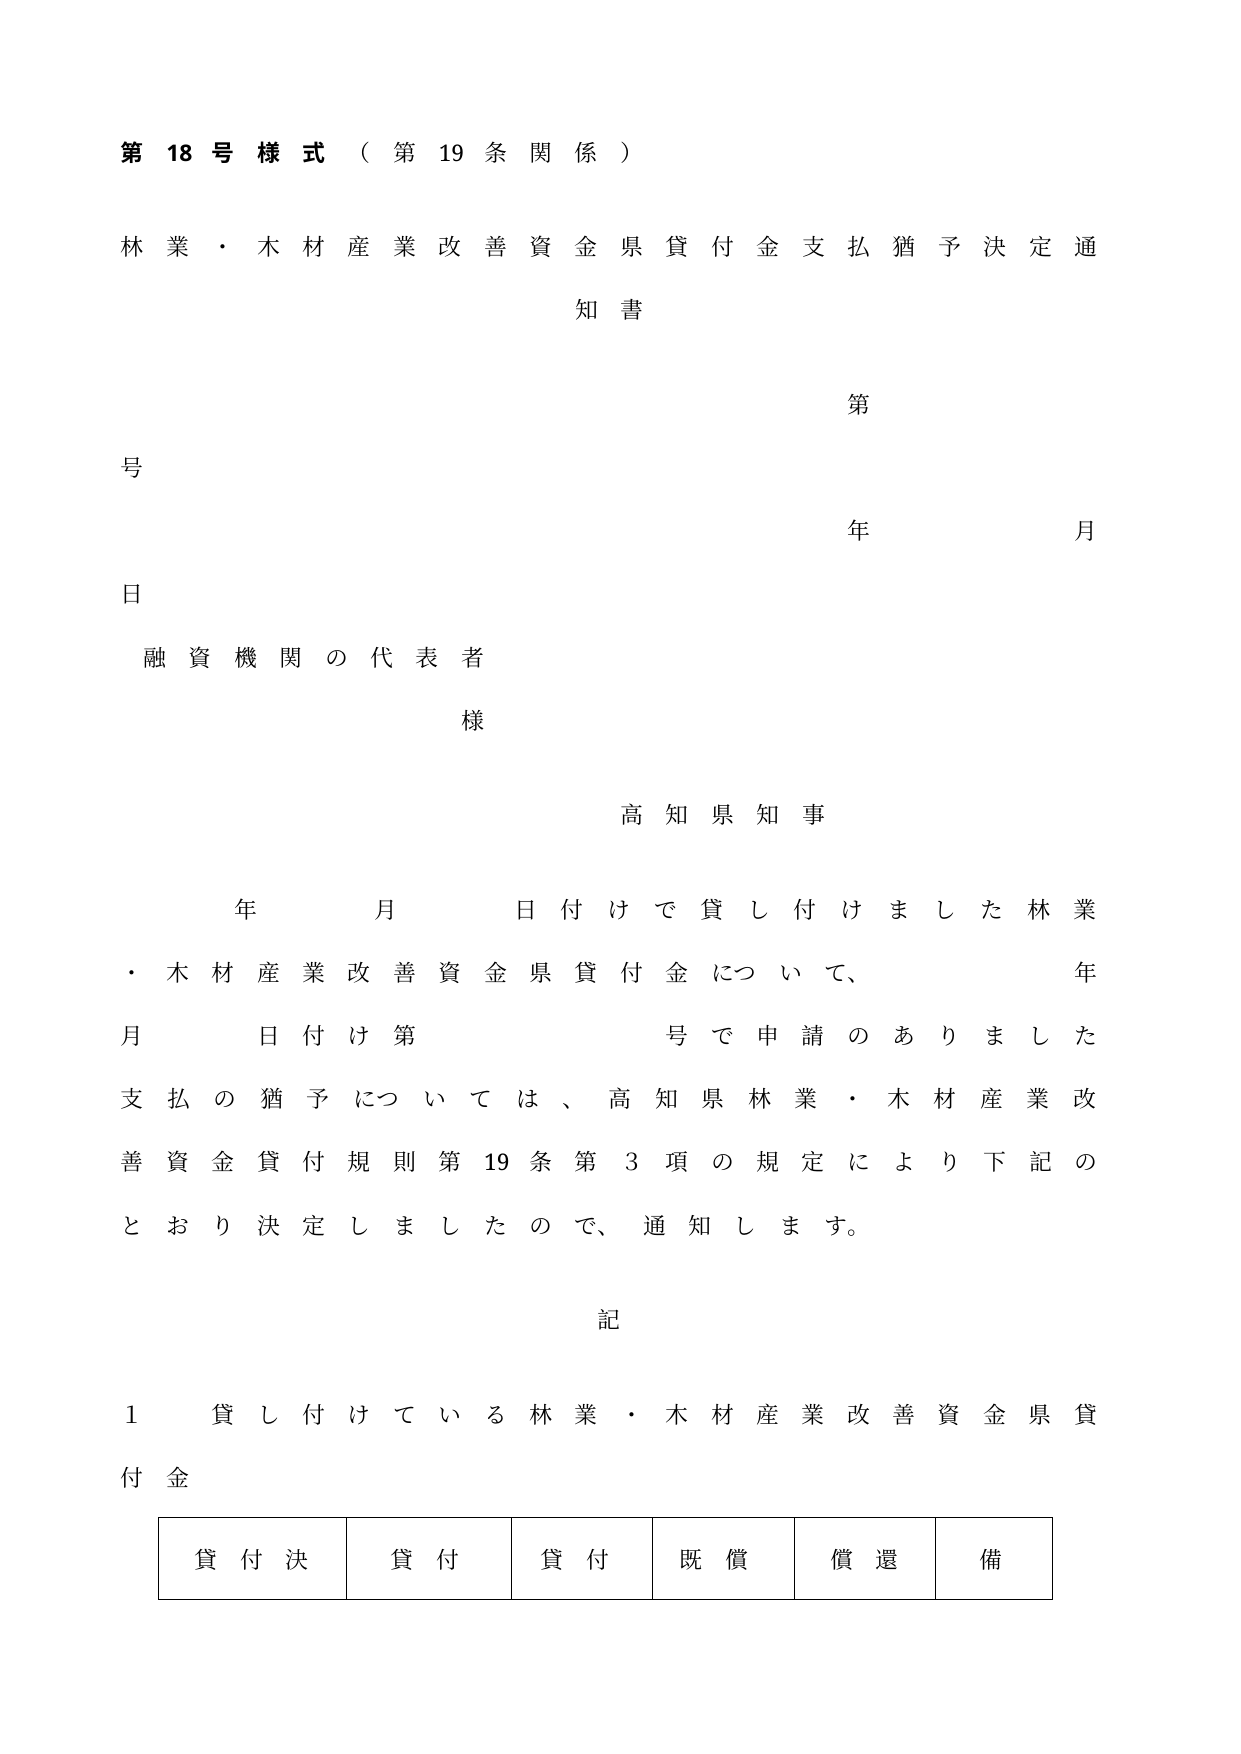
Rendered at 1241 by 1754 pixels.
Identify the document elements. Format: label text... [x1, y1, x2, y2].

table_header 備考 [936, 1518, 1052, 1599]
table_header 貸付金額 [512, 1518, 652, 1599]
text 高知県知事 [121, 782, 1120, 845]
table_header 償還残額 [795, 1518, 935, 1599]
text 第 号 [121, 372, 1120, 498]
table_header 貸付決定番号 [347, 1518, 511, 1599]
text １ 貸し付けている林業・木材産業改善資金県貸付金 [121, 1382, 1120, 1508]
text 記 [121, 1287, 1120, 1350]
text 林業・木材産業改善資金県貸付金支払猶予決定通知書 [121, 214, 1120, 340]
text 年 月 日 [121, 498, 1120, 624]
text 年 月 日付けで貸し付けました林業・木材産業改善資金県貸付金について、 年 月 日付け第 号で申請のありました支払の猶予については、高知県林業・木材産業改善資金貸付規則第19条第３項の規定により下記のとおり決定しましたので、通知します。 [121, 877, 1120, 1256]
text 様 [121, 688, 1120, 751]
text 融資機関の代表者 [121, 624, 1120, 688]
table_header 貸付決定年月日 [159, 1518, 346, 1599]
text 第18号様式（第19条関係） [121, 119, 1120, 183]
table_header 既償還額 [653, 1518, 794, 1599]
